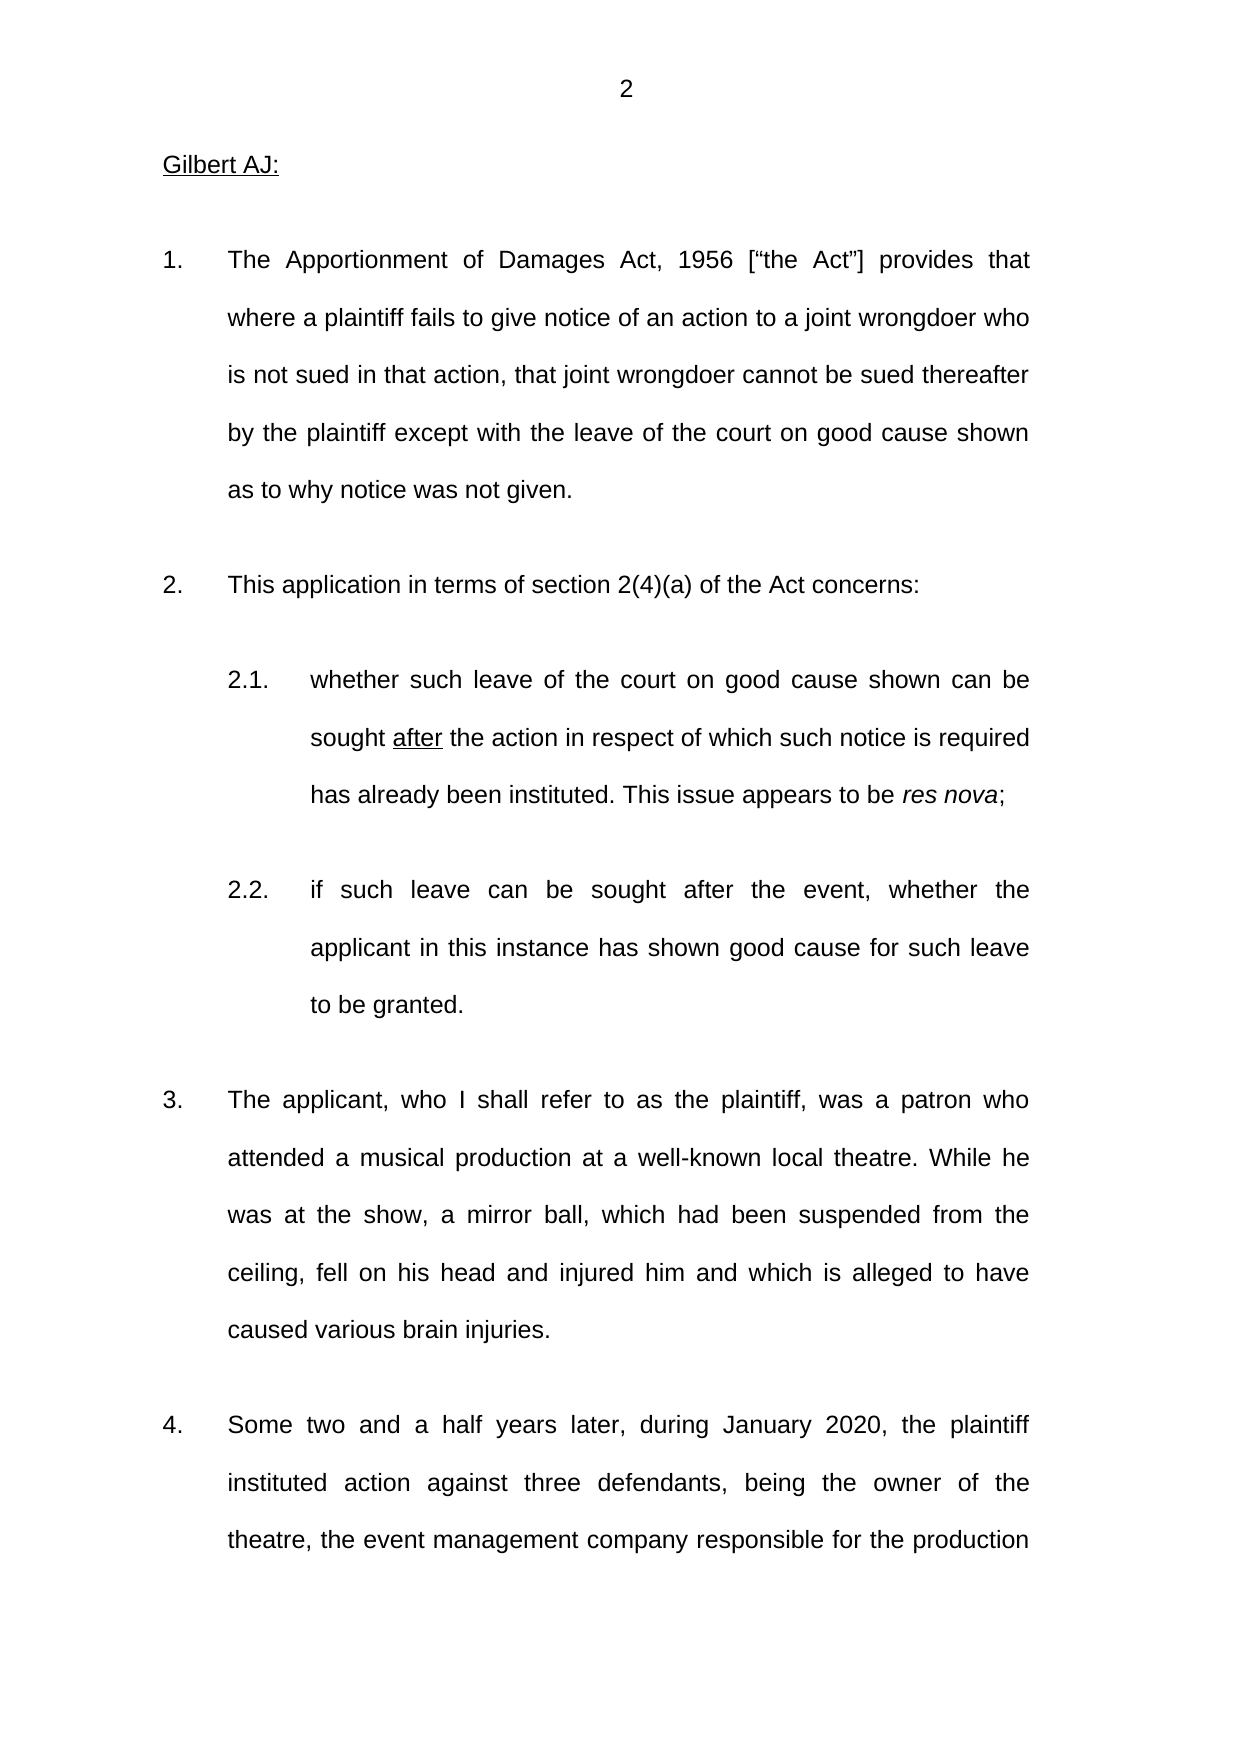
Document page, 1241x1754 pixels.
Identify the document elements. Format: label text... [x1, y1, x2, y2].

text 2.2. if such leave can be sought after the event, whether the applicant in this instance has shown good cause for such leave to be granted. [227, 875, 1031, 1019]
text 3. The applicant, who I shall refer to as the plaintiff, was a patron who attended a musical production at a well-known local theatre. While he was at the show, a mirror ball, which had been suspended from the ceiling, fell on his head and injured him and which is alleged to have caused various brain injuries. [162, 1085, 1031, 1344]
text 1. The Apportionment of Damages Act, 1956 [“the Act”] provides that where a plaintiff fails to give notice of an action to a joint wrongdoer who is not sued in that action, that joint wrongdoer cannot be sued thereafter by the plaintiff except with the leave of the court on good cause shown as to why notice was not given. [162, 245, 1031, 504]
text 2. This application in terms of section 2(4)(a) of the Act concerns: [162, 570, 1031, 599]
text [162, 1410, 1031, 1554]
text Gilbert AJ: [162, 150, 1031, 179]
text 2.1. whether such leave of the court on good cause shown can be sought after the action in respect of which such notice is required has already been instituted. This issue appears to be res nova; [227, 665, 1031, 809]
